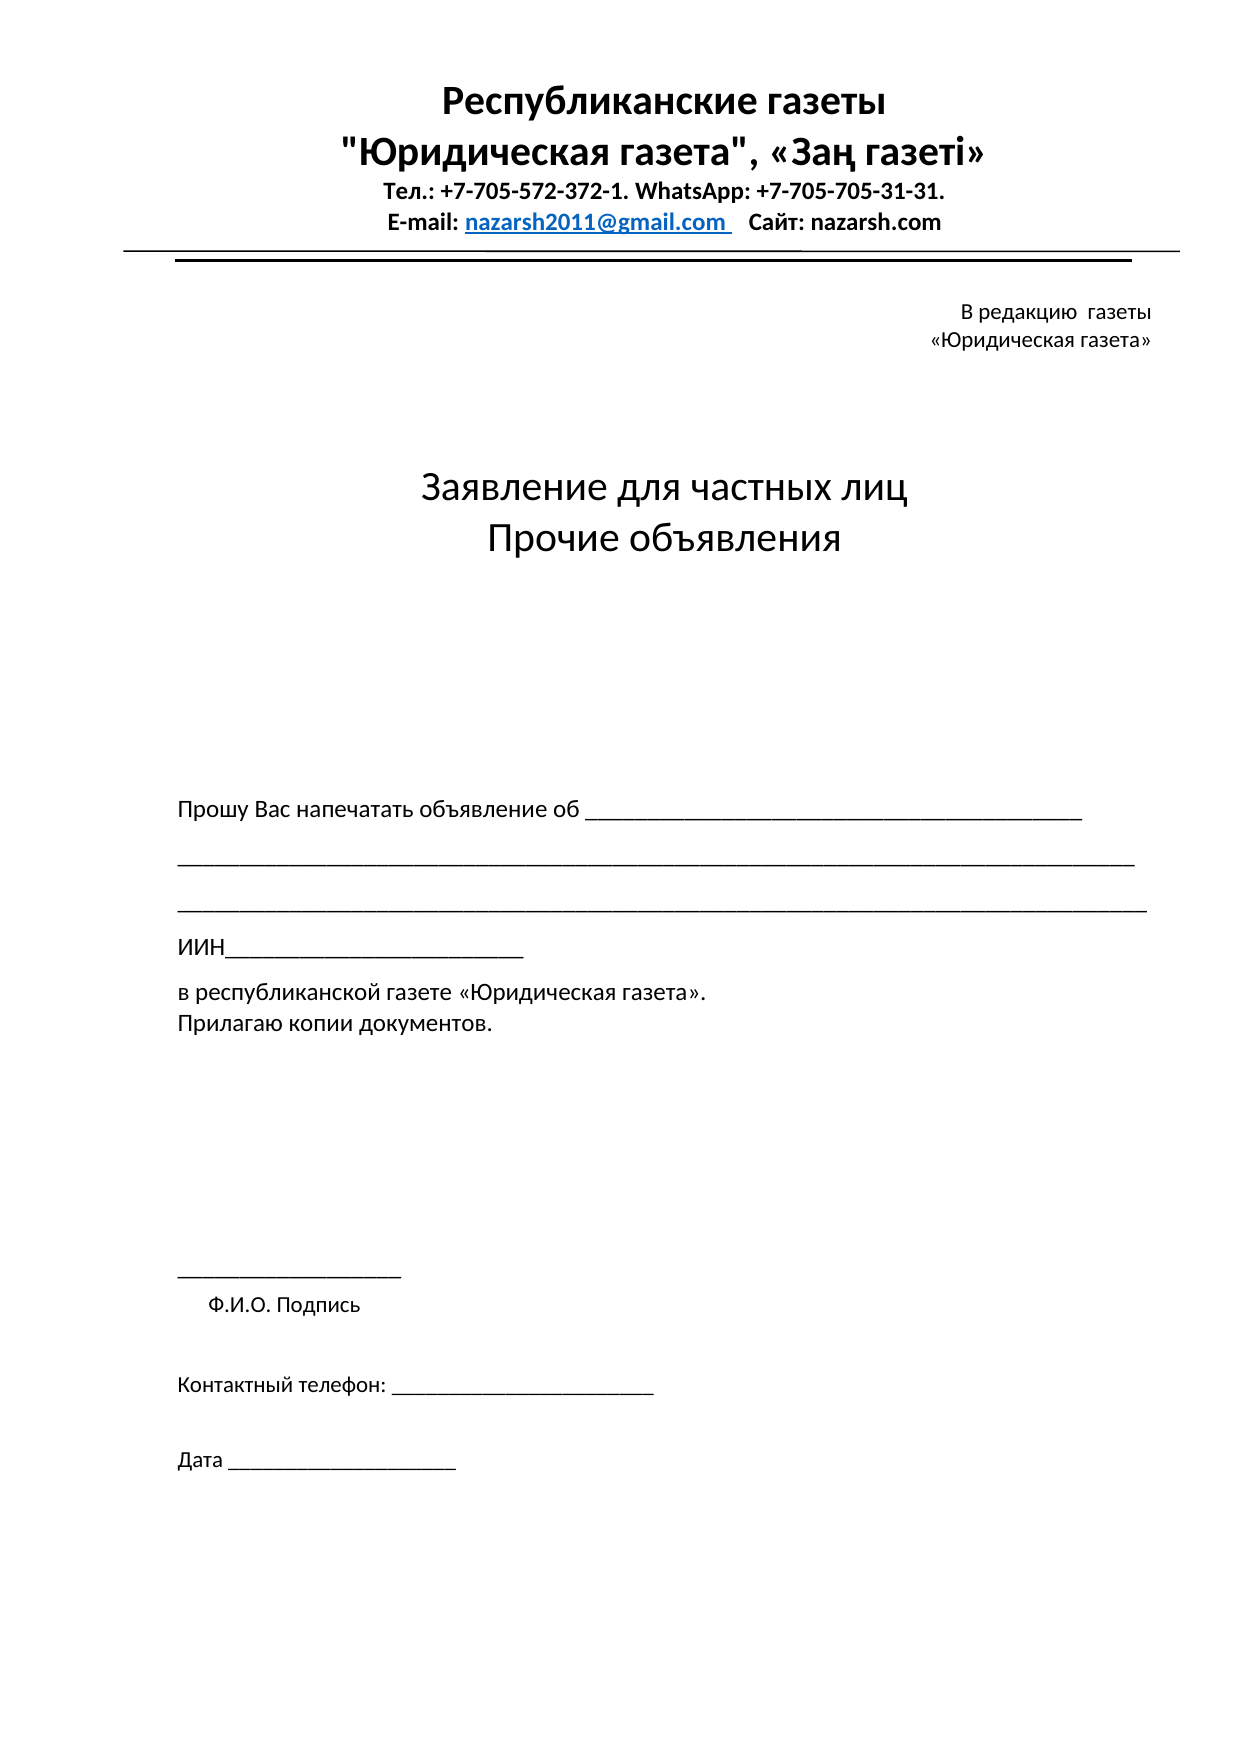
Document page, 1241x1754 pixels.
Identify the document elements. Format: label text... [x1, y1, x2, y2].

text «Юридическая газета» [177, 326, 1152, 353]
text Контактный телефон: _______________________ [177, 1371, 1152, 1399]
text в республиканской газете «Юридическая газета». [177, 976, 1152, 1007]
text Прилагаю копии документов. [177, 1007, 1152, 1037]
text __________________ [177, 1251, 1152, 1282]
text Заявление для частных лиц [177, 460, 1152, 511]
text ИИН________________________ [177, 931, 1152, 961]
text Прочие объявления [177, 511, 1152, 562]
text В редакцию газеты [177, 297, 1152, 326]
text ______________________________________________________________________________ [177, 885, 1152, 915]
text Прошу Вас напечатать объявление об ________________________________________ [177, 793, 1152, 824]
text _____________________________________________________________________________ [177, 839, 1152, 870]
text Дата ____________________ [177, 1445, 1152, 1473]
